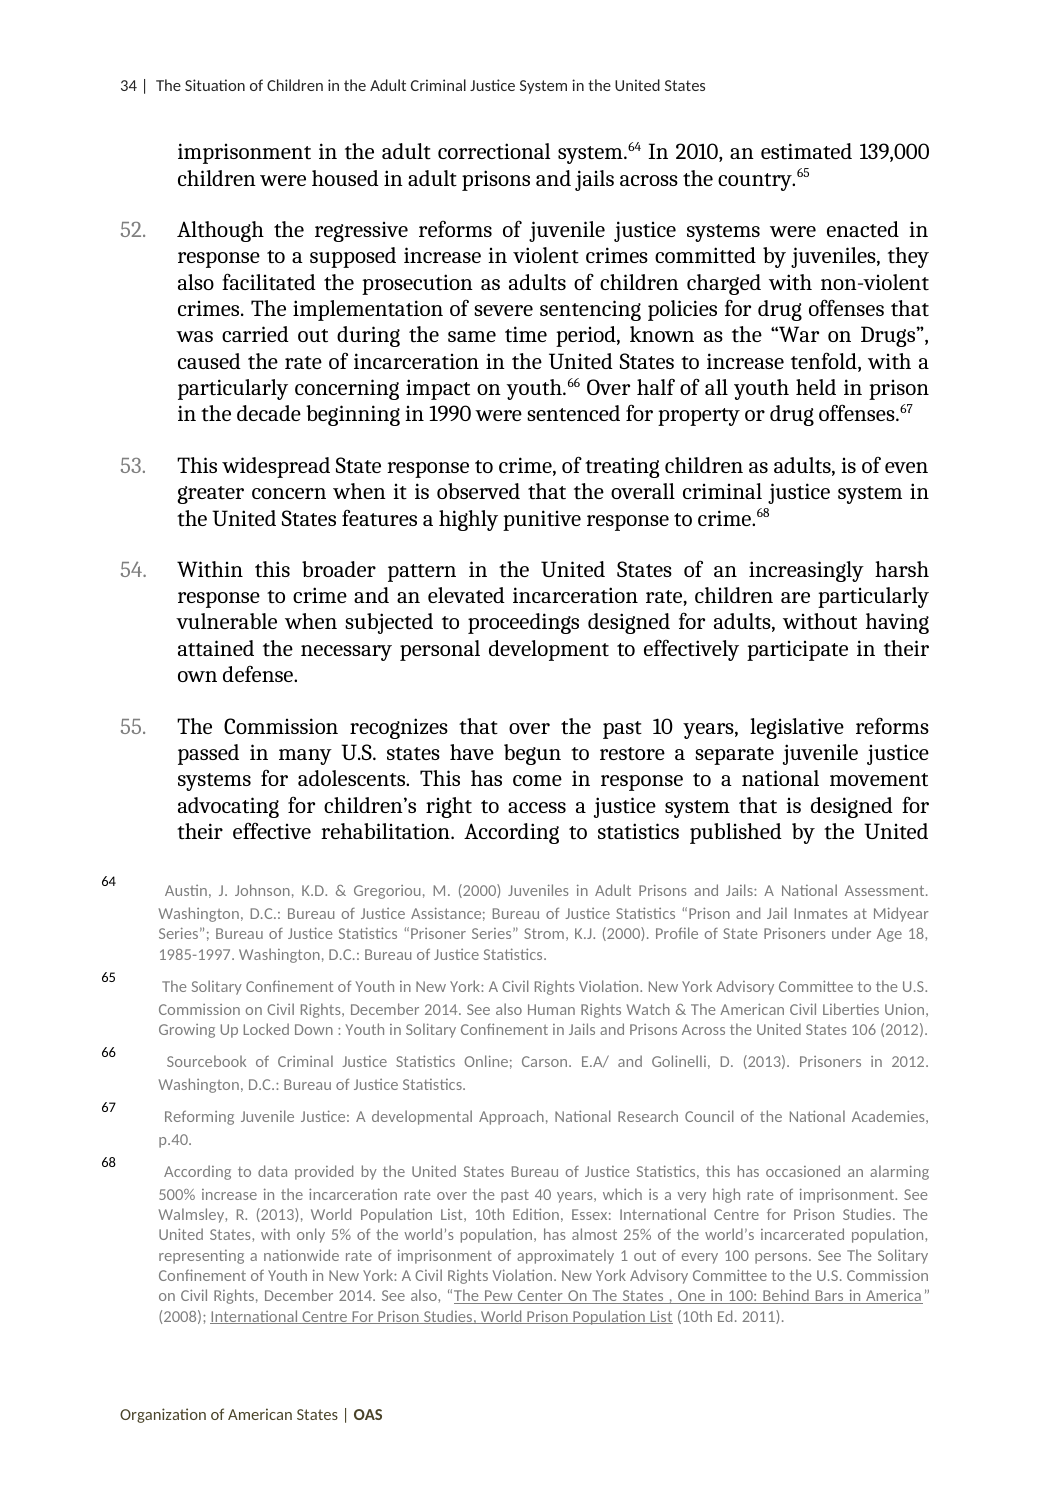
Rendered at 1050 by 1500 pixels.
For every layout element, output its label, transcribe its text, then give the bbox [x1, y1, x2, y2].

list Within this broader pattern in the United States of an increasingly harsh response to crime and an elevated incarceration rate, children are particularly vulnerable when subjected to proceedings designed for adults, without having attained the necessary personal development to effectively participate in their own defense. [120, 557, 930, 688]
list Although the regressive reforms of juvenile justice systems were enacted in response to a supposed increase in violent crimes committed by juveniles, they also facilitated the prosecution as adults of children charged with non-violent crimes. The implementation of severe sentencing policies for drug offenses that was carried out during the same time period, known as the “War on Drugs”, caused the rate of incarceration in the United States to increase tenfold, with a particularly concerning impact on youth. Over half of all youth held in prison in the decade beginning in 1990 were sentenced for property or drug offenses. [120, 217, 930, 428]
list The Commission recognizes that over the past 10 years, legislative reforms passed in many U.S. states have begun to restore a separate juvenile justice systems for adolescents. This has come in response to a national movement advocating for children’s right to access a justice system that is designed for their effective rehabilitation. According to statistics published by the United States Department of Justice, the number of youth each year that are excluded by court order from the juvenile justice system, which reached its peak of 13,100 cases in 1994, has been reduced by 35% since then. However, this decline may be misleading because in the 1990s, states adopted other ways in which youth could be tried as adults. For instance, under prosecutorial discretion and statutory exclusion laws, cases involving juveniles can originate in adult criminal court bypassing the need for judicial waivers. [120, 713, 930, 845]
list This widespread State response to crime, of treating children as adults, is of even greater concern when it is observed that the overall criminal justice system in the United States features a highly punitive response to crime. [120, 453, 930, 532]
